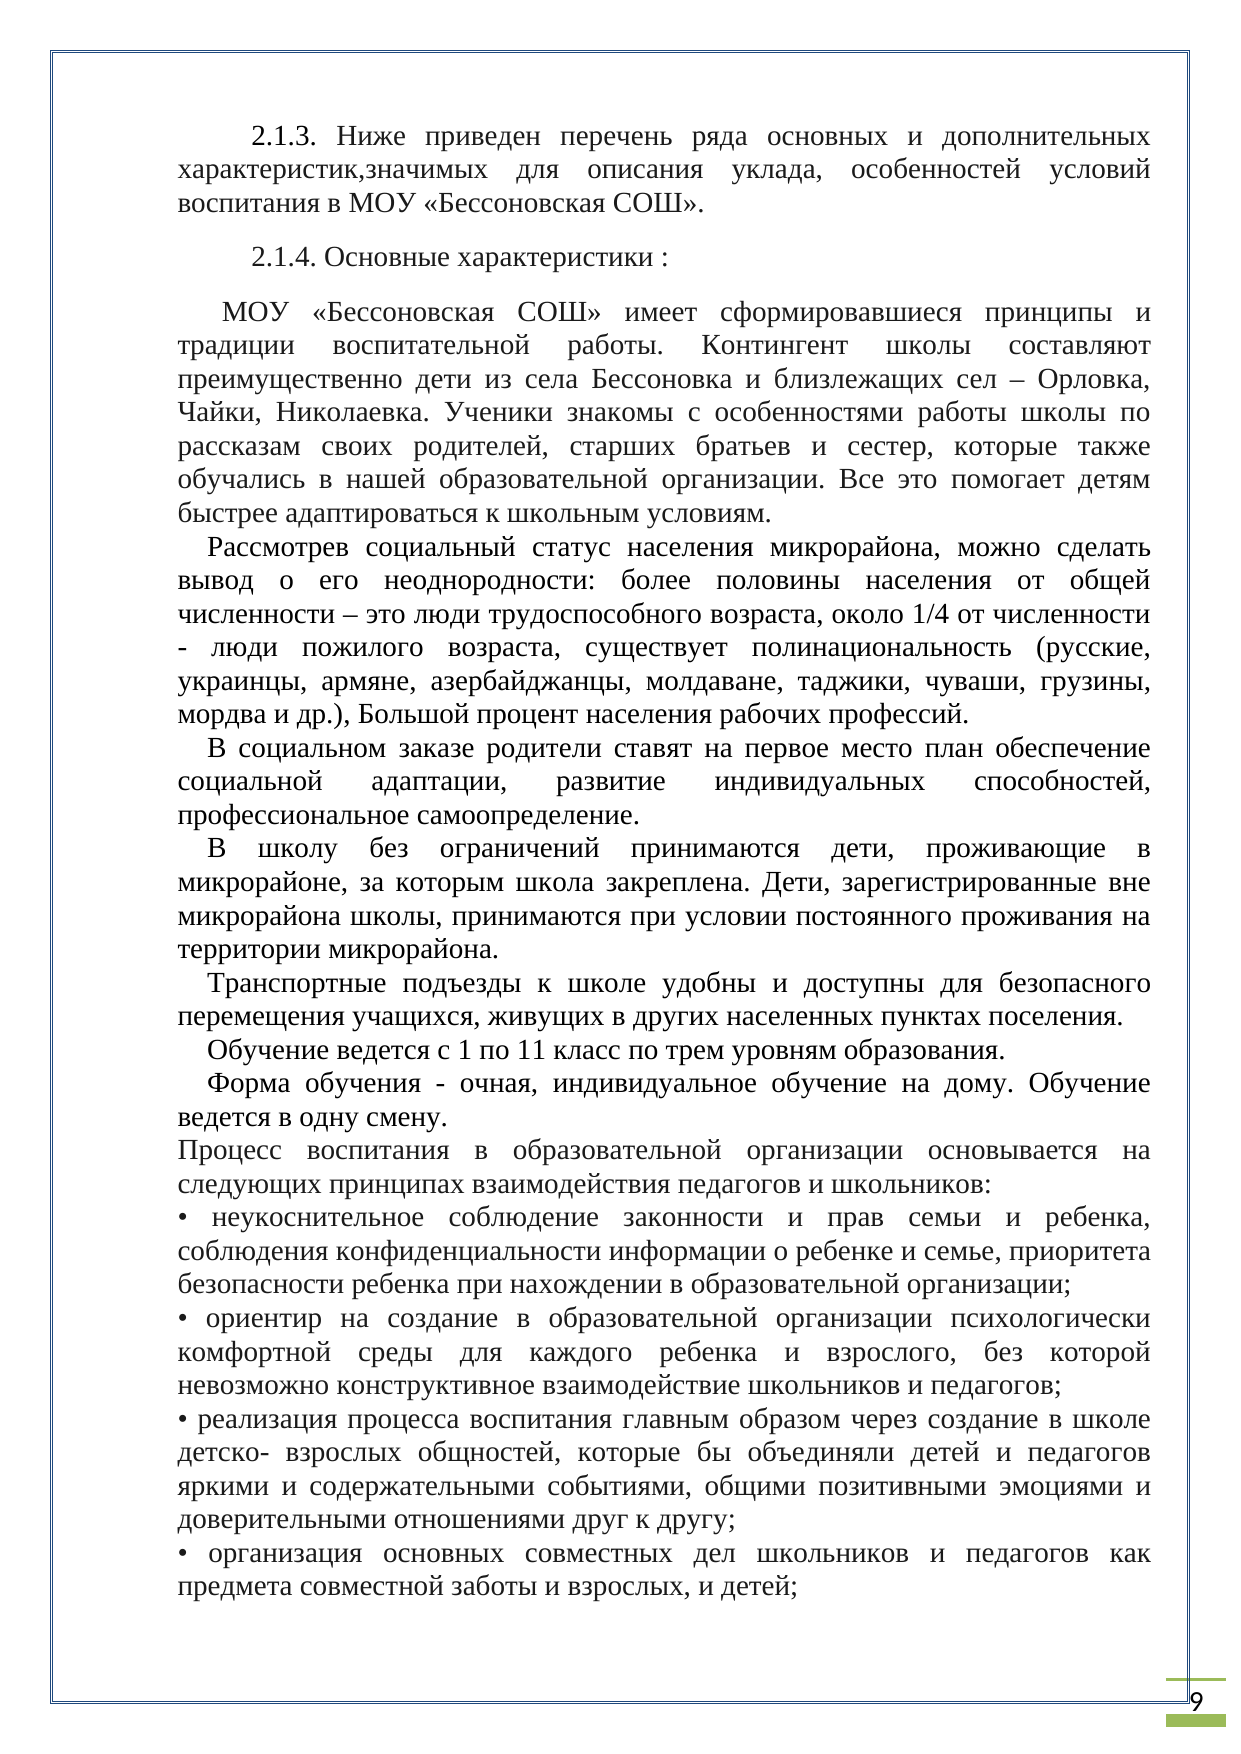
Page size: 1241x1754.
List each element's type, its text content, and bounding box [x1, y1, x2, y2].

text Форма обучения - очная, индивидуальное обучение на дому. Обучение ведется в одну смену. [177, 1065, 1152, 1132]
text • неукоснительное соблюдение законности и прав семьи и ребенка, соблюдения конфиденциальности информации о ребенке и семье, приоритета безопасности ребенка при нахождении в образовательной организации; [177, 1199, 1152, 1300]
text 2.1.3. Ниже приведен перечень ряда основных и дополнительных характеристик,значимых для описания уклада, особенностей условий воспитания в МОУ «Бессоновская СОШ». [177, 118, 1152, 219]
text • ориентир на создание в образовательной организации психологически комфортной среды для каждого ребенка и взрослого, без которой невозможно конструктивное взаимодействие школьников и педагогов; [177, 1300, 1152, 1401]
text Процесс воспитания в образовательной организации основывается на следующих принципах взаимодействия педагогов и школьников: [177, 1132, 1152, 1199]
text Рассмотрев социальный статус населения микрорайона, можно сделать вывод о его неоднородности: более половины населения от общей численности – это люди трудоспособного возраста, около 1/4 от численности - люди пожилого возраста, существует полинациональность (русские, украинцы, армяне, азербайджанцы, молдаване, таджики, чуваши, грузины, мордва и др.), Большой процент населения рабочих профессий. [177, 529, 1152, 730]
text 2.1.4. Основные характеристики : [177, 239, 1152, 273]
text Обучение ведется с 1 по 11 класс по трем уровням образования. [177, 1032, 1152, 1065]
text В социальном заказе родители ставят на первое место план обеспечение социальной адаптации, развитие индивидуальных способностей, профессиональное самоопределение. [177, 730, 1152, 831]
text В школу без ограничений принимаются дети, проживающие в микрорайоне, за которым школа закреплена. Дети, зарегистрированные вне микрорайона школы, принимаются при условии постоянного проживания на территории микрорайона. [177, 831, 1152, 965]
text • организация основных совместных дел школьников и педагогов как предмета совместной заботы и взрослых, и детей; [177, 1535, 1152, 1602]
text Транспортные подъезды к школе удобны и доступны для безопасного перемещения учащихся, живущих в других населенных пунктах поселения. [177, 965, 1152, 1032]
text • реализация процесса воспитания главным образом через создание в школе детско- взрослых общностей, которые бы объединяли детей и педагогов яркими и содержательными событиями, общими позитивными эмоциями и доверительными отношениями друг к другу; [177, 1401, 1152, 1535]
text МОУ «Бессоновская СОШ» имеет сформировавшиеся принципы и традиции воспитательной работы. Контингент школы составляют преимущественно дети из села Бессоновка и близлежащих сел – Орловка, Чайки, Николаевка. Ученики знакомы с особенностями работы школы по рассказам своих родителей, старших братьев и сестер, которые также обучались в нашей образовательной организации. Все это помогает детям быстрее адаптироваться к школьным условиям. [177, 294, 1152, 529]
